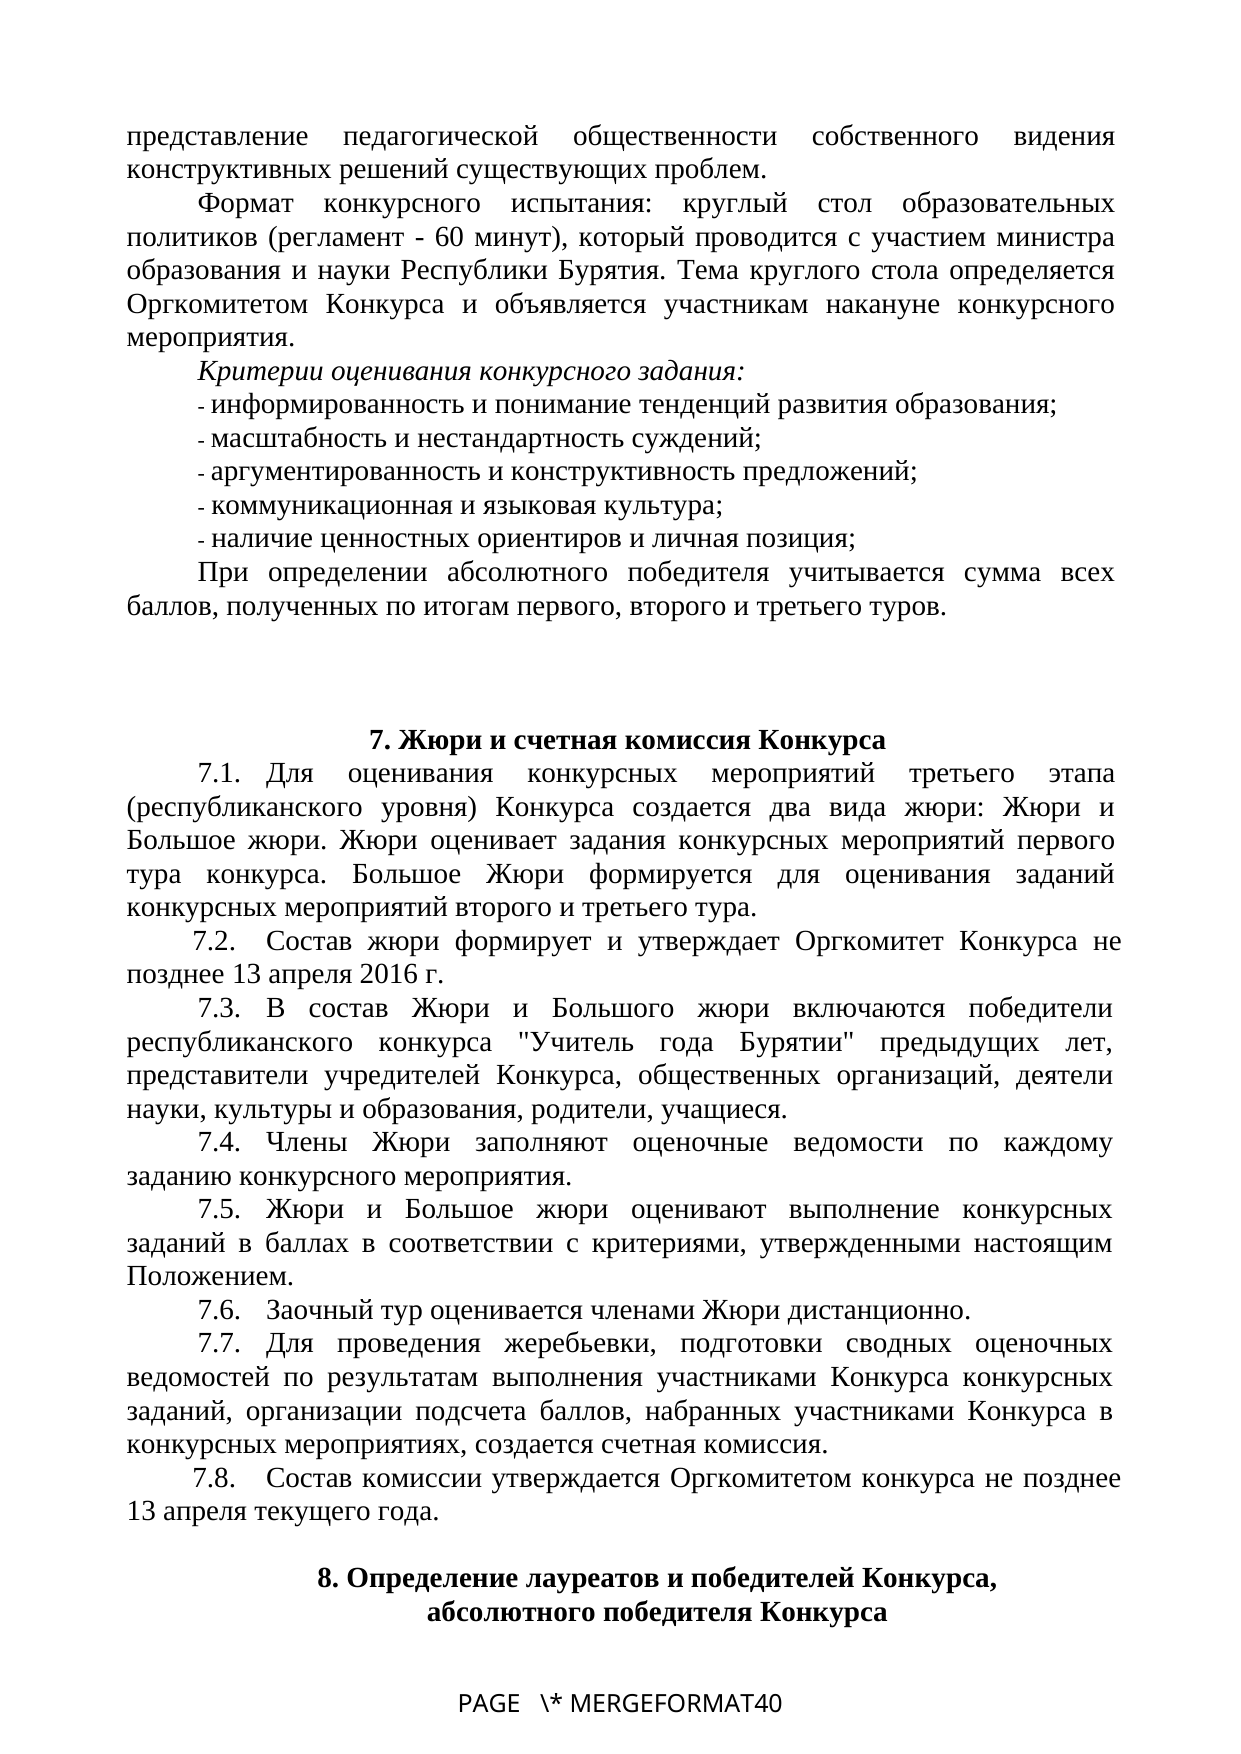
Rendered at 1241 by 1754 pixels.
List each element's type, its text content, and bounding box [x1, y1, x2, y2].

text 8. Определение лауреатов и победителей Конкурса, [118, 1560, 1122, 1594]
text Формат конкурсного испытания: круглый стол образовательных политиков (регламент - 60 минут), который проводится с участием министра образования и науки Республики Бурятия. Тема круглого стола определяется Оргкомитетом Конкурса и объявляется участникам накануне конкурсного мероприятия. [126, 185, 1116, 353]
list наличие ценностных ориентиров и личная позиция; [126, 521, 1122, 554]
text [126, 118, 1116, 185]
list масштабность и нестандартность суждений; [126, 420, 1122, 453]
list Для оценивания конкурсных мероприятий третьего этапа (республиканского уровня) Конкурса создается два вида жюри: Жюри и Большое жюри. Жюри оценивает задания конкурсных мероприятий первого тура конкурса. Большое Жюри формируется для оценивания заданий конкурсных мероприятий второго и третьего тура. [126, 755, 1116, 923]
list В состав Жюри и Большого жюри включаются победители республиканского конкурса "Учитель года Бурятии" предыдущих лет, представители учредителей Конкурса, общественных организаций, деятели науки, культуры и образования, родители, учащиеся. [126, 990, 1114, 1124]
list Состав комиссии утверждается Оргкомитетом конкурса не позднее 13 апреля текущего года. [126, 1460, 1122, 1527]
text 7. Жюри и счетная комиссия Конкурса [133, 722, 1122, 755]
text Критерии оценивания конкурсного задания: [126, 353, 1122, 386]
list Состав жюри формирует и утверждает Оргкомитет Конкурса не позднее 13 апреля 2016 г. [126, 923, 1122, 990]
list Заочный тур оценивается членами Жюри дистанционно. [126, 1292, 1122, 1326]
list Члены Жюри заполняют оценочные ведомости по каждому заданию конкурсного мероприятия. [126, 1124, 1114, 1191]
list информированность и понимание тенденций развития образования; [126, 386, 1122, 420]
text При определении абсолютного победителя учитывается сумма всех баллов, полученных по итогам первого, второго и третьего туров. [126, 554, 1116, 621]
list Для проведения жеребьевки, подготовки сводных оценочных ведомостей по результатам выполнения участниками Конкурса конкурсных заданий, организации подсчета баллов, набранных участниками Конкурса в конкурсных мероприятиях, создается счетная комиссия. [126, 1326, 1114, 1460]
text абсолютного победителя Конкурса [118, 1594, 1122, 1627]
list коммуникационная и языковая культура; [126, 487, 1122, 521]
list Жюри и Большое жюри оценивают выполнение конкурсных заданий в баллах в соответствии с критериями, утвержденными настоящим Положением. [126, 1191, 1114, 1292]
list аргументированность и конструктивность предложений; [126, 453, 1122, 487]
